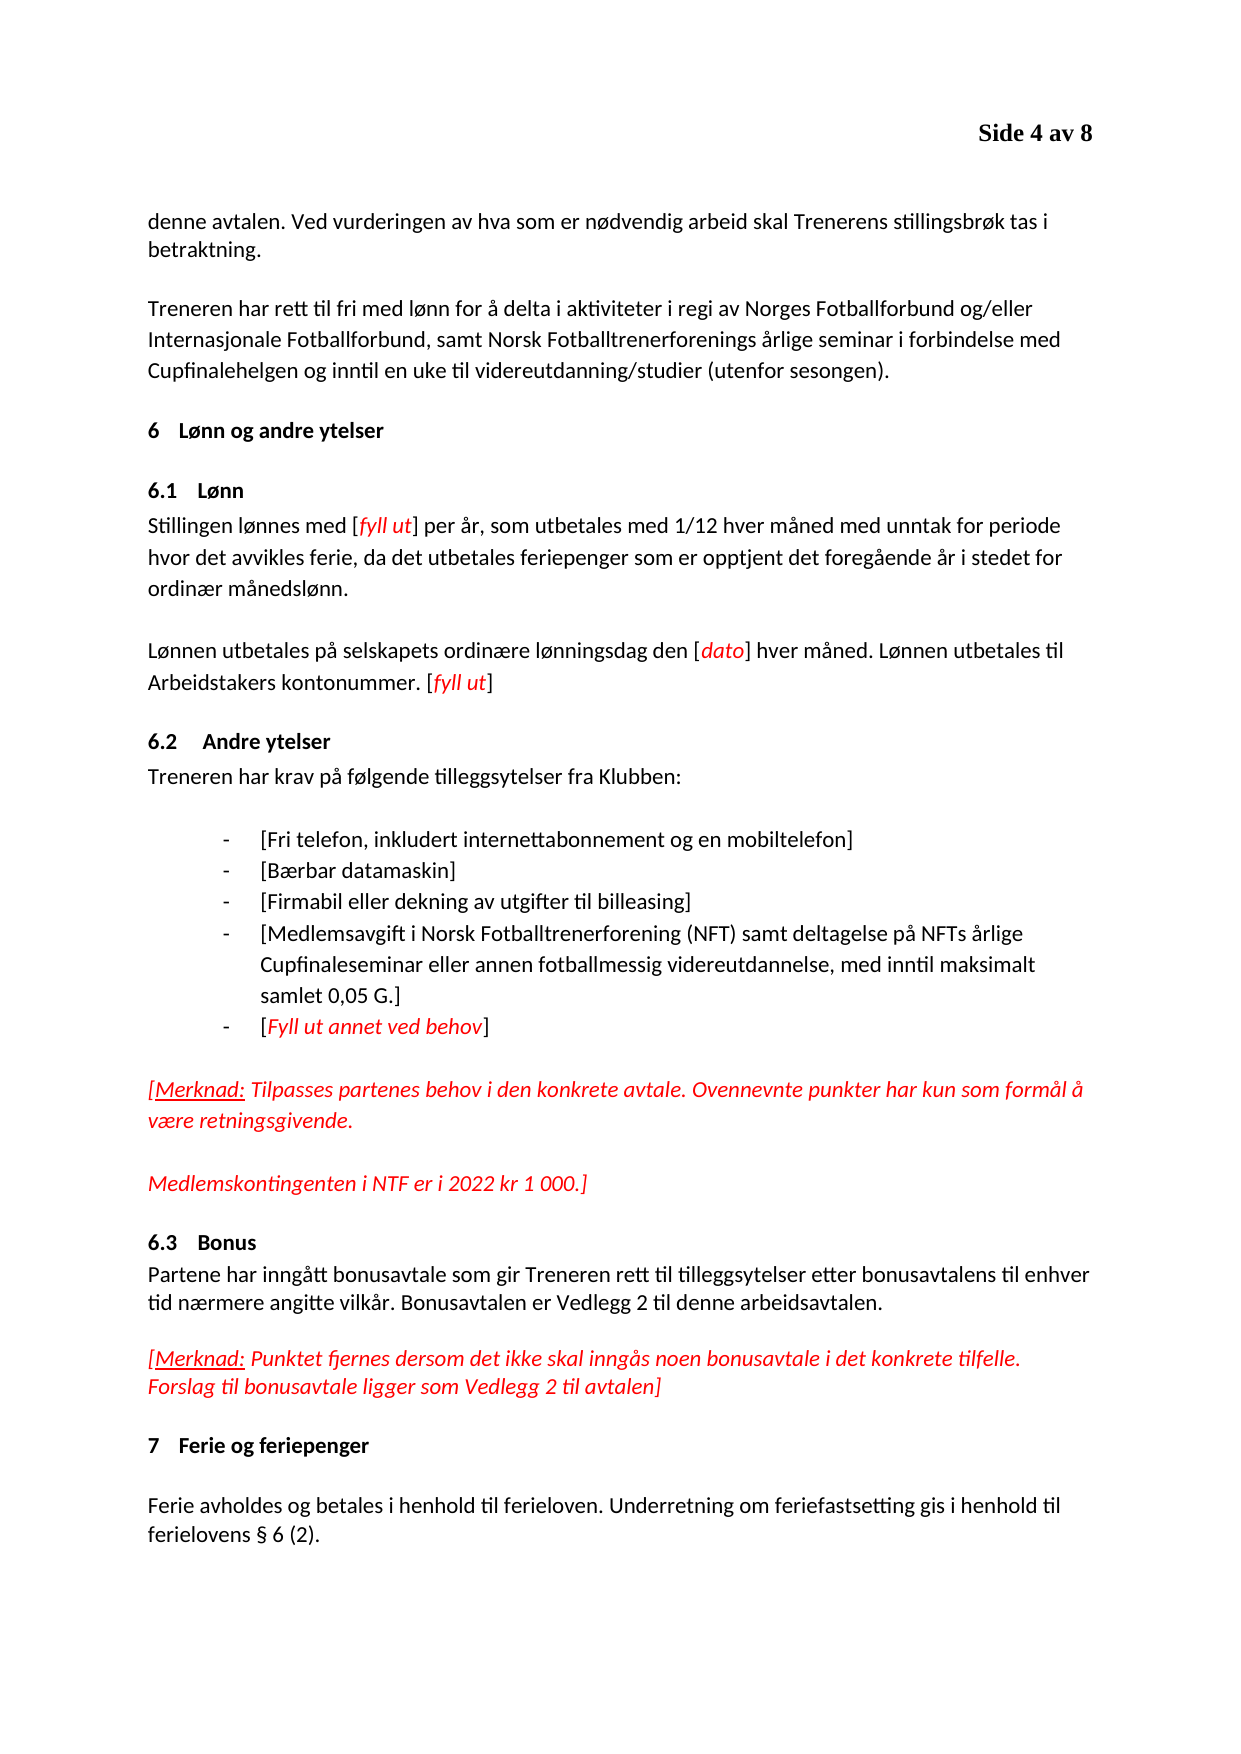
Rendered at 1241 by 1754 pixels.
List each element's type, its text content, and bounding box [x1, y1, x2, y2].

text Medlemskontingenten i NTF er i 2022 kr 1 000.] [148, 1165, 1092, 1197]
subtitle Andre ytelser [148, 727, 1092, 755]
text Stillingen lønnes med [fyll ut] per år, som utbetales med 1/12 hver måned med unntak for periode hvor det avvikles ferie, da det utbetales feriepenger som er opptjent det foregående år i stedet for ordinær månedslønn. [148, 508, 1092, 602]
list [Firmabil eller dekning av utgifter til billeasing] [223, 884, 1092, 915]
text Treneren har krav på følgende tilleggsytelser fra Klubben: [148, 759, 1092, 790]
text Ferie avholdes og betales i henhold til ferieloven. Underretning om feriefastsetting gis i henhold til ferielovens § 6 (2). [148, 1492, 1092, 1548]
list [Fri telefon, inkludert internettabonnement og en mobiltelefon] [223, 822, 1092, 853]
text [Merknad: Punktet fjernes dersom det ikke skal inngås noen bonusavtale i det konkrete tilfelle. Forslag til bonusavtale ligger som Vedlegg 2 til avtalen] [148, 1344, 1092, 1400]
subtitle Lønn og andre ytelser [148, 416, 1092, 444]
list [Bærbar datamaskin] [223, 853, 1092, 884]
subtitle Lønn [148, 476, 1092, 504]
text [Merknad: Tilpasses partenes behov i den konkrete avtale. Ovennevnte punkter har kun som formål å være retningsgivende. [148, 1072, 1092, 1134]
list [Medlemsavgift i Norsk Fotballtrenerforening (NFT) samt deltagelse på NFTs årlige Cupfinaleseminar eller annen fotballmessig videreutdannelse, med inntil maksimalt samlet 0,05 G.] [223, 915, 1092, 1009]
text Partene har inngått bonusavtale som gir Treneren rett til tilleggsytelser etter bonusavtalens til enhver tid nærmere angitte vilkår. Bonusavtalen er Vedlegg 2 til denne arbeidsavtalen. [148, 1260, 1092, 1316]
subtitle Ferie og feriepenger [148, 1431, 1092, 1459]
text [148, 207, 1092, 263]
subtitle Bonus [148, 1228, 1092, 1256]
text Lønnen utbetales på selskapets ordinære lønningsdag den [dato] hver måned. Lønnen utbetales til Arbeidstakers kontonummer. [fyll ut] [148, 633, 1092, 696]
text Treneren har rett til fri med lønn for å delta i aktiviteter i regi av Norges Fotballforbund og/eller Internasjonale Fotballforbund, samt Norsk Fotballtrenerforenings årlige seminar i forbindelse med Cupfinalehelgen og inntil en uke til videreutdanning/studier (utenfor sesongen). [148, 291, 1092, 384]
list [Fyll ut annet ved behov] [223, 1009, 1092, 1040]
